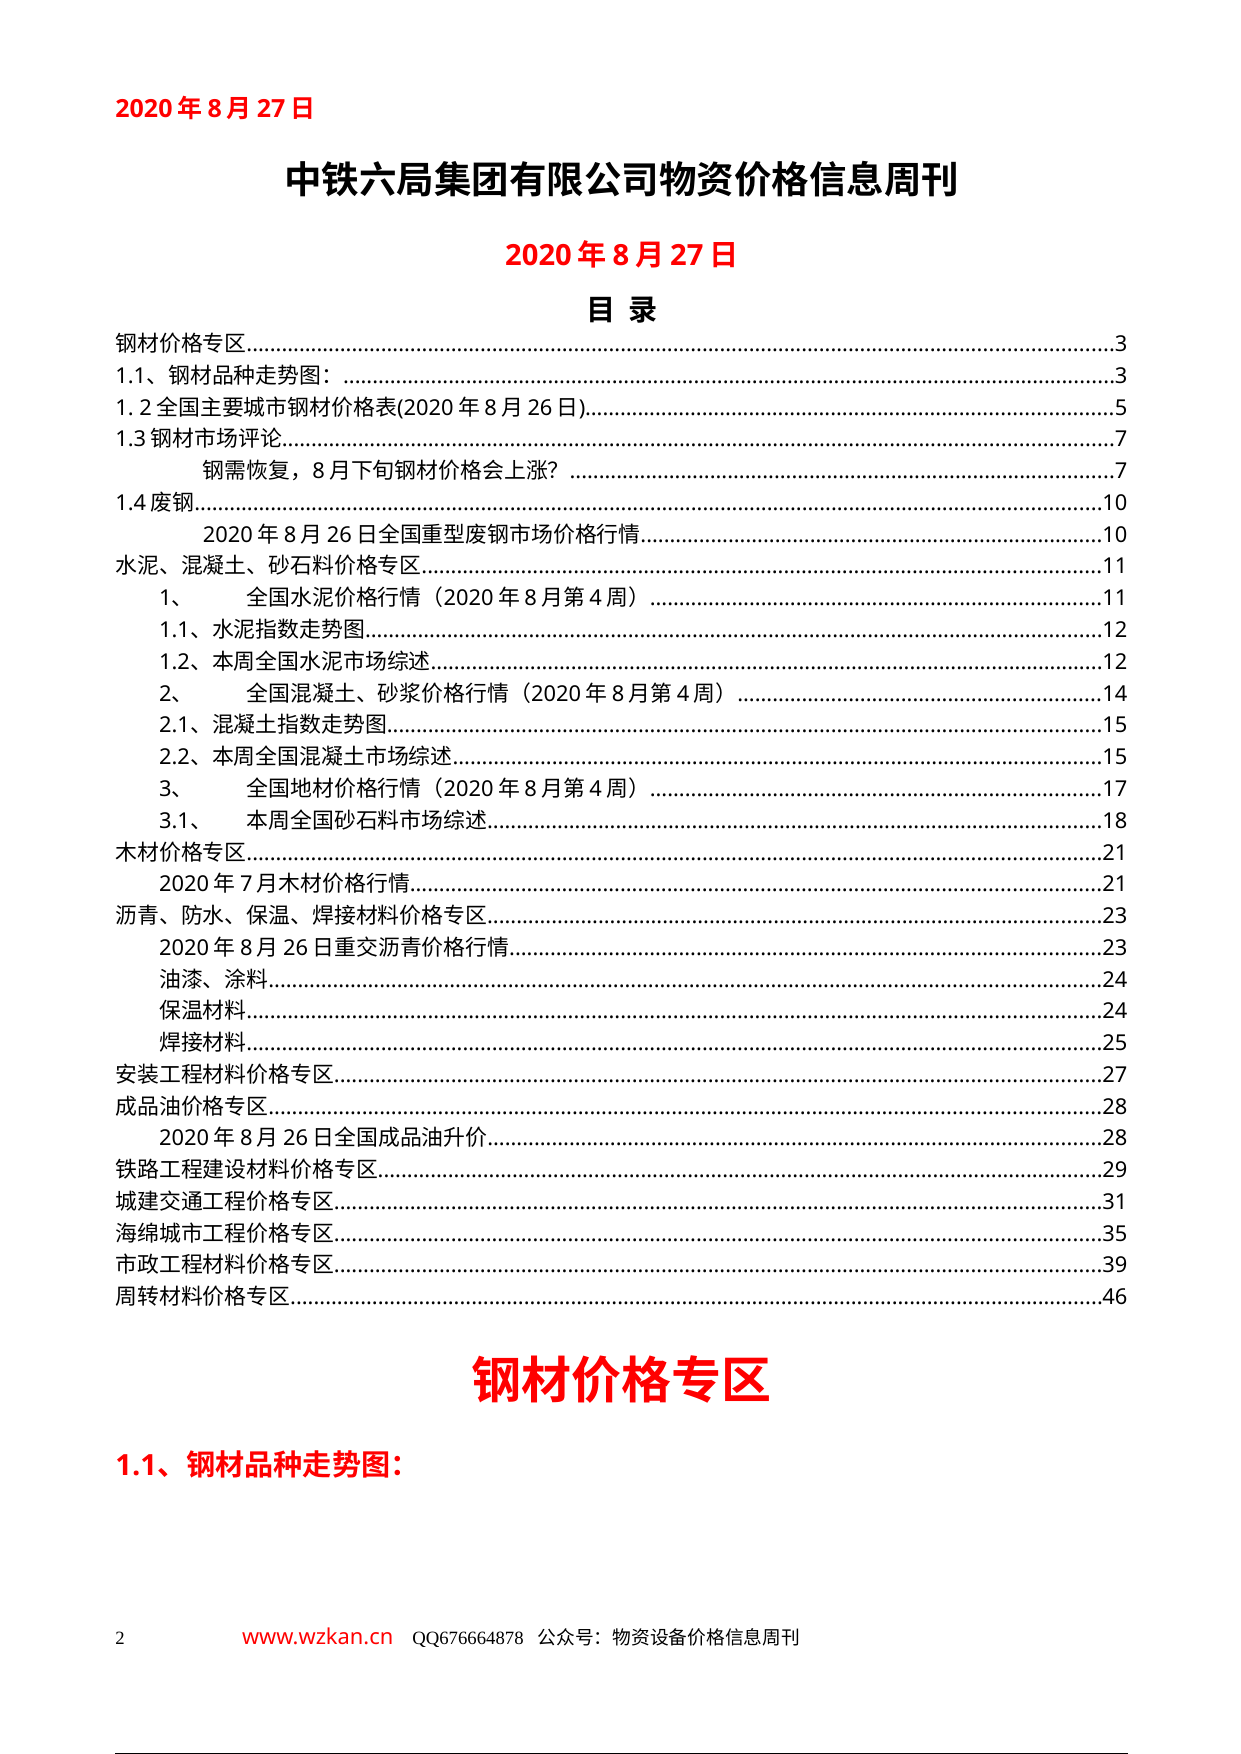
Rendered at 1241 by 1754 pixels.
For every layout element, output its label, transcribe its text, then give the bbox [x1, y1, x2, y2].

text 2020年8月26日全国重型废钢市场价格行情 10 [203, 517, 1128, 548]
text 1.4废钢 10 [115, 485, 1128, 517]
text 1.3钢材市场评论 7 [115, 421, 1128, 453]
text 3.1、 本周全国砂石料市场综述 18 [159, 803, 1128, 834]
text 2020年8月26日全国成品油升价 28 [159, 1120, 1128, 1152]
subtitle 钢材价格专区 [115, 1340, 1128, 1413]
text 2.1、混凝土指数走势图 15 [159, 707, 1128, 739]
text 2.2、本周全国混凝土市场综述 15 [159, 739, 1128, 771]
text 油漆、涂料 24 [159, 962, 1128, 993]
text 保温材料 24 [159, 993, 1128, 1025]
subtitle 1.1、钢材品种走势图： [115, 1442, 1128, 1483]
text 2020年8月27日 [115, 231, 1128, 274]
text 焊接材料 25 [159, 1025, 1128, 1057]
text 城建交通工程价格专区 31 [115, 1184, 1128, 1216]
text 周转材料价格专区 46 [115, 1279, 1128, 1311]
text 水泥、混凝土、砂石料价格专区 11 [115, 548, 1128, 580]
text 1.2、本周全国水泥市场综述 12 [159, 644, 1128, 676]
text 1.1、钢材品种走势图： 3 [115, 358, 1128, 390]
text 中铁六局集团有限公司物资价格信息周刊 [115, 150, 1128, 204]
text 铁路工程建设材料价格专区 29 [115, 1152, 1128, 1184]
text 钢需恢复，8月下旬钢材价格会上涨？ 7 [203, 453, 1128, 485]
text 目 录 [115, 295, 1128, 326]
text 1. 2全国主要城市钢材价格表(2020年8月26日) 5 [115, 390, 1128, 421]
text 木材价格专区 21 [115, 834, 1128, 866]
text 钢材价格专区 3 [115, 326, 1128, 358]
text 成品油价格专区 28 [115, 1089, 1128, 1120]
text 2020年7月木材价格行情 21 [159, 866, 1128, 898]
text 海绵城市工程价格专区 35 [115, 1216, 1128, 1247]
text 安装工程材料价格专区 27 [115, 1057, 1128, 1089]
text 市政工程材料价格专区 39 [115, 1247, 1128, 1279]
text 沥青、防水、保温、焊接材料价格专区 23 [115, 898, 1128, 930]
text 1、 全国水泥价格行情（2020年8月第4周） 11 [159, 580, 1128, 612]
text 2020年8月26日重交沥青价格行情 23 [159, 930, 1128, 962]
text 1.1、水泥指数走势图 12 [159, 612, 1128, 644]
text 3、 全国地材价格行情（2020年8月第4周） 17 [159, 771, 1128, 803]
text 2、 全国混凝土、砂浆价格行情（2020年8月第4周） 14 [159, 676, 1128, 707]
